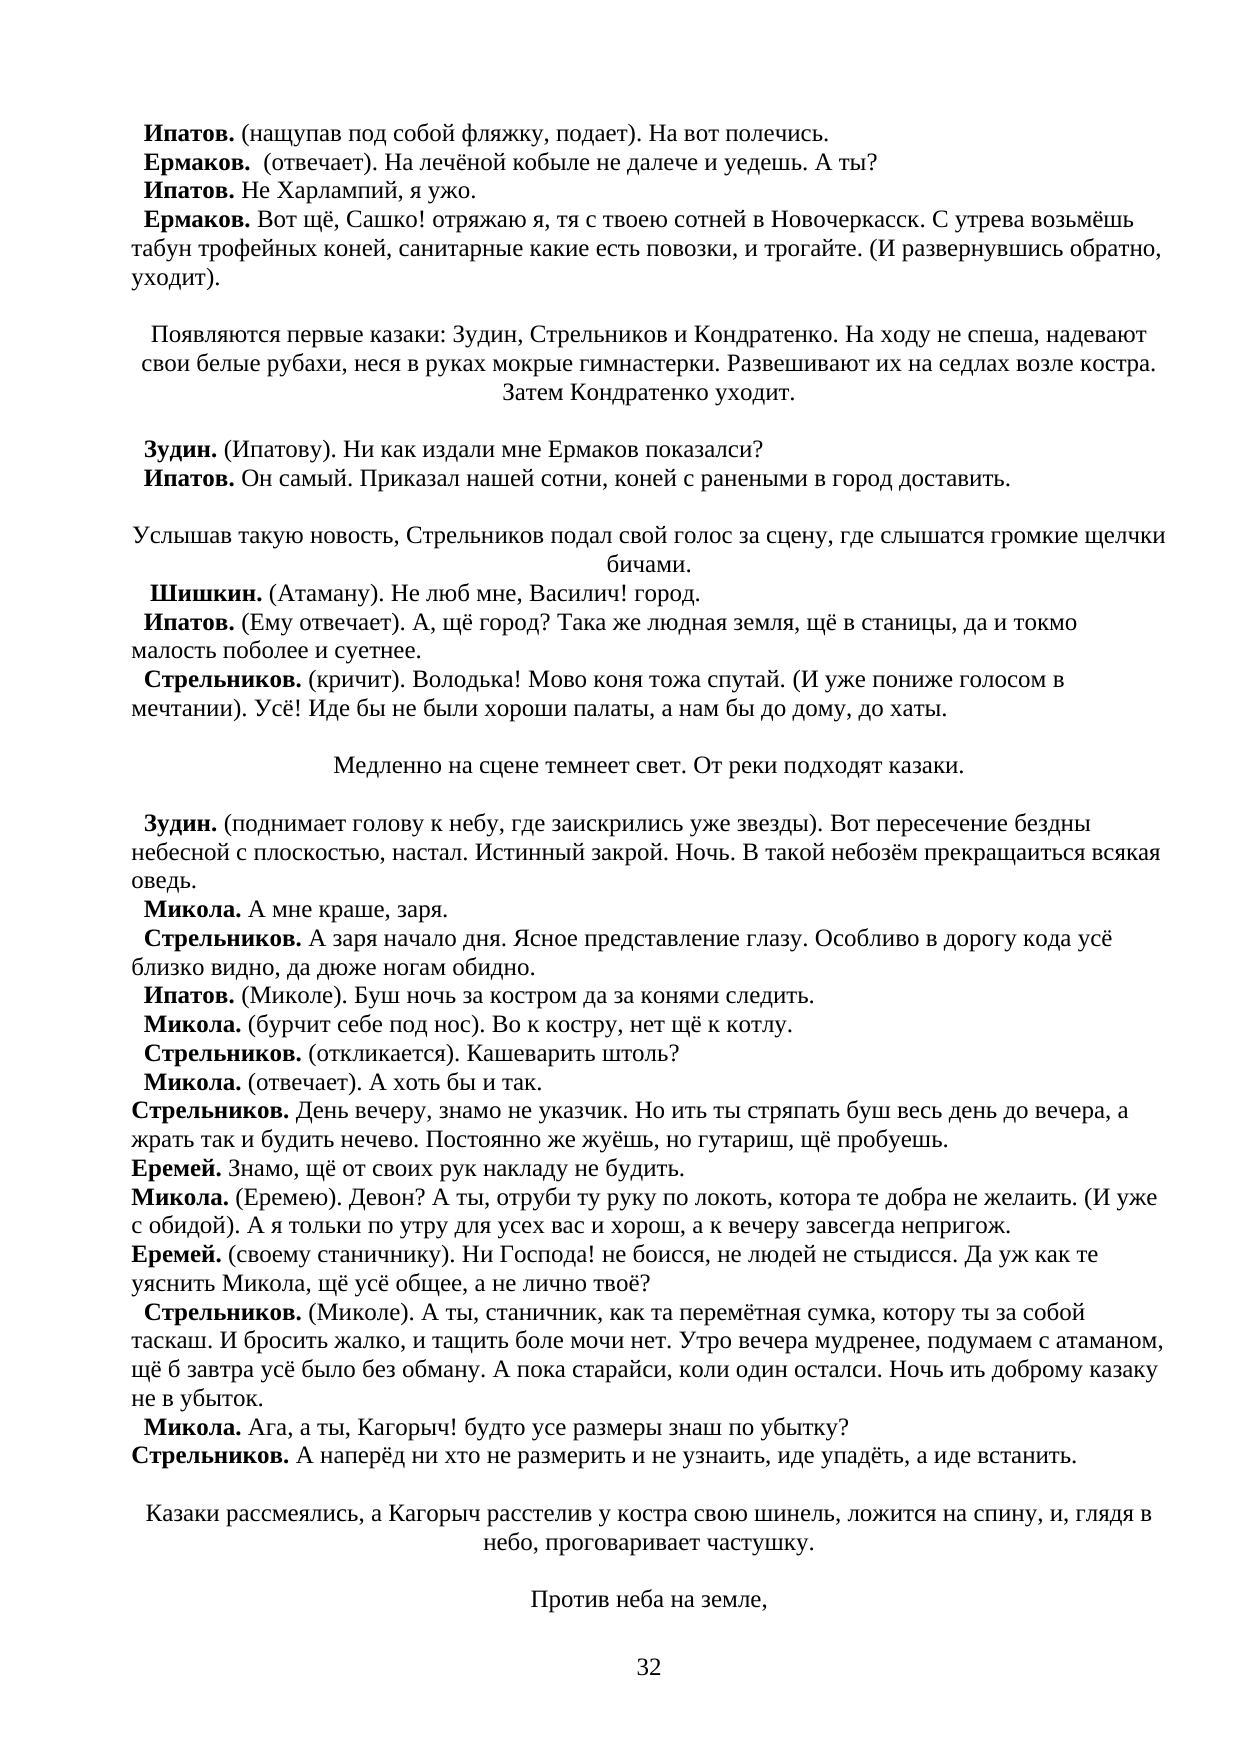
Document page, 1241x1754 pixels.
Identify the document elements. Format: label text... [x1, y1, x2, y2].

text Ипатов. (Ему отвечает). А, щё город? Така же людная земля, щё в станицы, да и токмо малость поболее и суетнее. [131, 607, 1167, 664]
text Услышав такую новость, Стрельников подал свой голос за сцену, где слышатся громкие щелчки бичами. [131, 521, 1167, 578]
text Микола. А мне краше, заря. [131, 894, 1167, 923]
text Казаки рассмеялись, а Кагорыч расстелив у костра свою шинель, ложится на спину, и, глядя в небо, проговаривает частушку. [131, 1498, 1167, 1556]
text Стрельников. День вечеру, знамо не указчик. Но ить ты стряпать буш весь день до вечера, а жрать так и будить нечево. Постоянно же жуёшь, но гутариш, щё пробуешь. [131, 1096, 1167, 1153]
text Ипатов. Не Харлампий, я ужо. [131, 176, 1167, 204]
text Микола. (бурчит себе под нос). Во к костру, нет щё к котлу. [131, 1009, 1167, 1038]
text Стрельников. (откликается). Кашеварить штоль? [131, 1038, 1167, 1067]
text Шишкин. (Атаману). Не люб мне, Василич! город. [131, 578, 1167, 607]
text Появляются первые казаки: Зудин, Стрельников и Кондратенко. На ходу не спеша, надевают свои белые рубахи, неся в руках мокрые гимнастерки. Развешивают их на седлах возле костра. Затем Кондратенко уходит. [131, 319, 1167, 406]
text Стрельников. (кричит). Володька! Мово коня тожа спутай. (И уже пониже голосом в мечтании). Усё! Иде бы не были хороши палаты, а нам бы до дому, до хаты. [131, 664, 1167, 722]
text Стрельников. А заря начало дня. Ясное представление глазу. Особливо в дорогу кода усё близко видно, да дюже ногам обидно. [131, 923, 1167, 981]
text Стрельников. (Миколе). А ты, станичник, как та перемётная сумка, котору ты за собой таскаш. И бросить жалко, и тащить боле мочи нет. Утро вечера мудренее, подумаем с атаманом, щё б завтра усё было без обману. А пока старайси, коли один осталси. Ночь ить доброму казаку не в убыток. [131, 1297, 1167, 1412]
text Ипатов. Он самый. Приказал нашей сотни, коней с ранеными в город доставить. [131, 463, 1167, 492]
text Стрельников. А наперёд ни хто не размерить и не узнаить, иде упадёть, а иде встанить. [131, 1441, 1167, 1469]
text Ермаков. (отвечает). На лечёной кобыле не далече и уедешь. А ты? [131, 147, 1167, 176]
text Против неба на земле, [131, 1584, 1167, 1613]
text Микола. Ага, а ты, Кагорыч! будто усе размеры знаш по убытку? [131, 1412, 1167, 1441]
text Ипатов. (Миколе). Буш ночь за костром да за конями следить. [131, 981, 1167, 1009]
text Медленно на сцене темнеет свет. От реки подходят казаки. [131, 751, 1167, 779]
text Микола. (отвечает). А хоть бы и так. [131, 1067, 1167, 1096]
text Микола. (Еремею). Девон? А ты, отруби ту руку по локоть, котора те добра не желаить. (И уже с обидой). А я тольки по утру для усех вас и хорош, а к вечеру завсегда непригож. [131, 1182, 1167, 1239]
text Зудин. (поднимает голову к небу, где заискрились уже звезды). Вот пересечение бездны небесной с плоскостью, настал. Истинный закрой. Ночь. В такой небозём прекращаиться всякая оведь. [131, 808, 1167, 894]
text Ипатов. (нащупав под собой фляжку, подает). На вот полечись. [131, 118, 1167, 147]
text Еремей. Знамо, щё от своих рук накладу не будить. [131, 1153, 1167, 1182]
text Ермаков. Вот щё, Сашко! отряжаю я, тя с твоею сотней в Новочеркасск. С утрева возьмёшь табун трофейных коней, санитарные какие есть повозки, и трогайте. (И развернувшись обратно, уходит). [131, 204, 1167, 291]
text Зудин. (Ипатову). Ни как издали мне Ермаков показалси? [131, 434, 1167, 463]
text Еремей. (своему станичнику). Ни Господа! не боисся, не людей не стыдисся. Да уж как те уяснить Микола, щё усё общее, а не лично твоё? [131, 1239, 1167, 1297]
